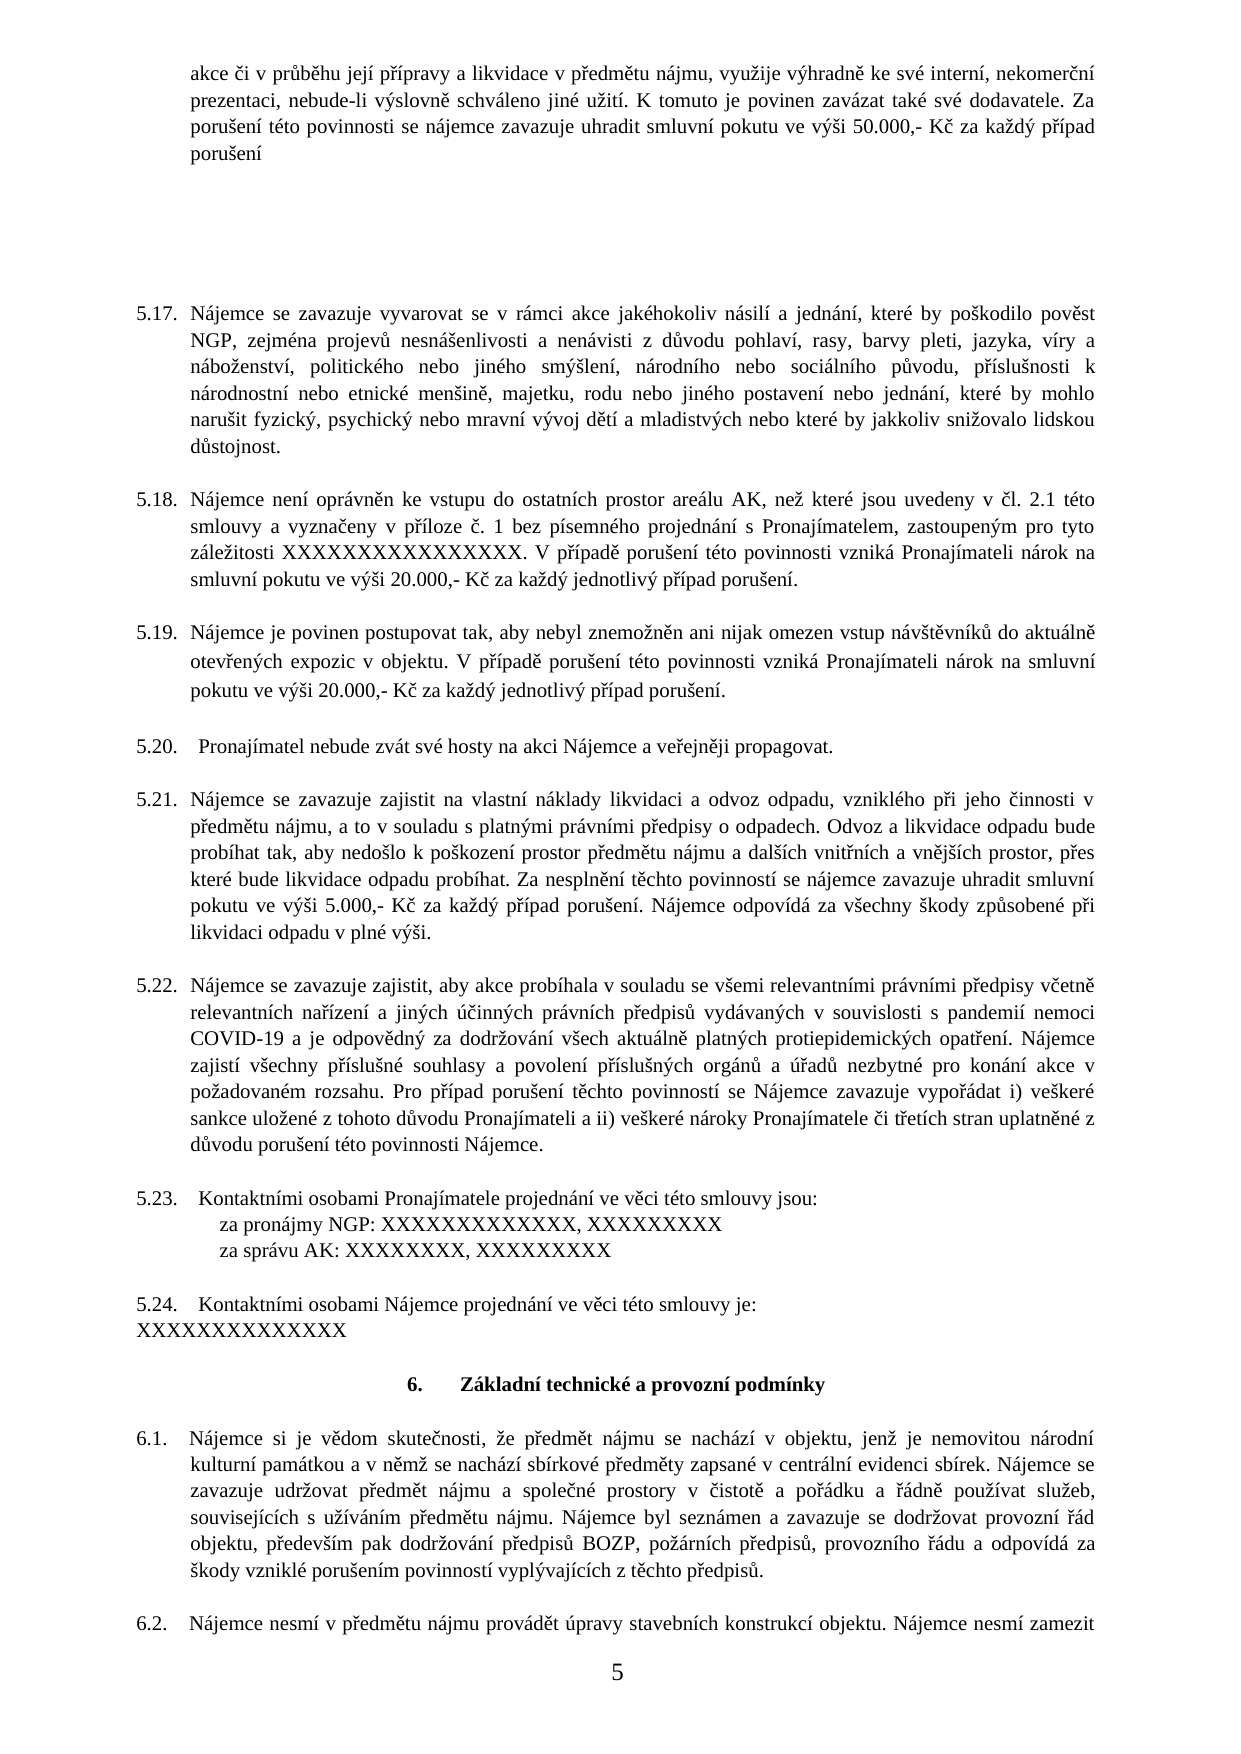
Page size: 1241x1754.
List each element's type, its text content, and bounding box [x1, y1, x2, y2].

list Nájemce je povinen postupovat tak, aby nebyl znemožněn ani nijak omezen vstup návštěvníků do aktuálně otevřených expozic v objektu. V případě porušení této povinnosti vzniká Pronajímateli nárok na smluvní pokutu ve výši 20.000,- Kč za každý jednotlivý případ porušení. [136, 620, 1096, 702]
list Kontaktními osobami Nájemce projednání ve věci této smlouvy je: [136, 1292, 1096, 1316]
list Nájemce se zavazuje zajistit na vlastní náklady likvidaci a odvoz odpadu, vzniklého při jeho činnosti v předmětu nájmu, a to v souladu s platnými právními předpisy o odpadech. Odvoz a likvidace odpadu bude probíhat tak, aby nedošlo k poškození prostor předmětu nájmu a dalších vnitřních a vnějších prostor, přes které bude likvidace odpadu probíhat. Za nesplnění těchto povinností se nájemce zavazuje uhradit smluvní pokutu ve výši 5.000,- Kč za každý případ porušení. Nájemce odpovídá za všechny škody způsobené při likvidaci odpadu v plné výši. [136, 787, 1096, 944]
list Nájemce se zavazuje zajistit, aby akce probíhala v souladu se všemi relevantními právními předpisy včetně relevantních nařízení a jiných účinných právních předpisů vydávaných v souvislosti s pandemií nemoci COVID-19 a je odpovědný za dodržování všech aktuálně platných protiepidemických opatření. Nájemce zajistí všechny příslušné souhlasy a povolení příslušných orgánů a úřadů nezbytné pro konání akce v požadovaném rozsahu. Pro případ porušení těchto povinností se Nájemce zavazuje vypořádat i) veškeré sankce uložené z tohoto důvodu Pronajímateli a ii) veškeré nároky Pronajímatele či třetích stran uplatněné z důvodu porušení této povinnosti Nájemce. [136, 973, 1096, 1156]
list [136, 1611, 1096, 1635]
text XXXXXXXXXXXXXX [136, 1318, 1096, 1342]
text za správu AK: XXXXXXXX, XXXXXXXXX [136, 1238, 1096, 1262]
list Základní technické a provozní podmínky [136, 1372, 1096, 1396]
list Kontaktními osobami Pronajímatele projednání ve věci této smlouvy jsou: [136, 1185, 1096, 1209]
list Nájemce se zavazuje vyvarovat se v rámci akce jakéhokoliv násilí a jednání, které by poškodilo pověst NGP, zejména projevů nesnášenlivosti a nenávisti z důvodu pohlaví, rasy, barvy pleti, jazyka, víry a náboženství, politického nebo jiného smýšlení, národního nebo sociálního původu, příslušnosti k národnostní nebo etnické menšině, majetku, rodu nebo jiného postavení nebo jednání, které by mohlo narušit fyzický, psychický nebo mravní vývoj dětí a mladistvých nebo které by jakkoliv snižovalo lidskou důstojnost. [136, 301, 1096, 458]
text za pronájmy NGP: XXXXXXXXXXXXX, XXXXXXXXX [136, 1212, 1096, 1236]
list Nájemce není oprávněn ke vstupu do ostatních prostor areálu AK, než které jsou uvedeny v čl. 2.1 této smlouvy a vyznačeny v příloze č. 1 bez písemného projednání s Pronajímatelem, zastoupeným pro tyto záležitosti XXXXXXXXXXXXXXXX. V případě porušení této povinnosti vzniká Pronajímateli nárok na smluvní pokutu ve výši 20.000,- Kč za každý jednotlivý případ porušení. [136, 487, 1096, 591]
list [136, 61, 1096, 165]
list Nájemce si je vědom skutečnosti, že předmět nájmu se nachází v objektu, jenž je nemovitou národní kulturní památkou a v němž se nachází sbírkové předměty zapsané v centrální evidenci sbírek. Nájemce se zavazuje udržovat předmět nájmu a společné prostory v čistotě a pořádku a řádně používat služeb, souvisejících s užíváním předmětu nájmu. Nájemce byl seznámen a zavazuje se dodržovat provozní řád objektu, především pak dodržování předpisů BOZP, požárních předpisů, provozního řádu a odpovídá za škody vzniklé porušením povinností vyplývajících z těchto předpisů. [136, 1425, 1096, 1582]
list Pronajímatel nebude zvát své hosty na akci Nájemce a veřejněji propagovat. [136, 734, 1096, 758]
